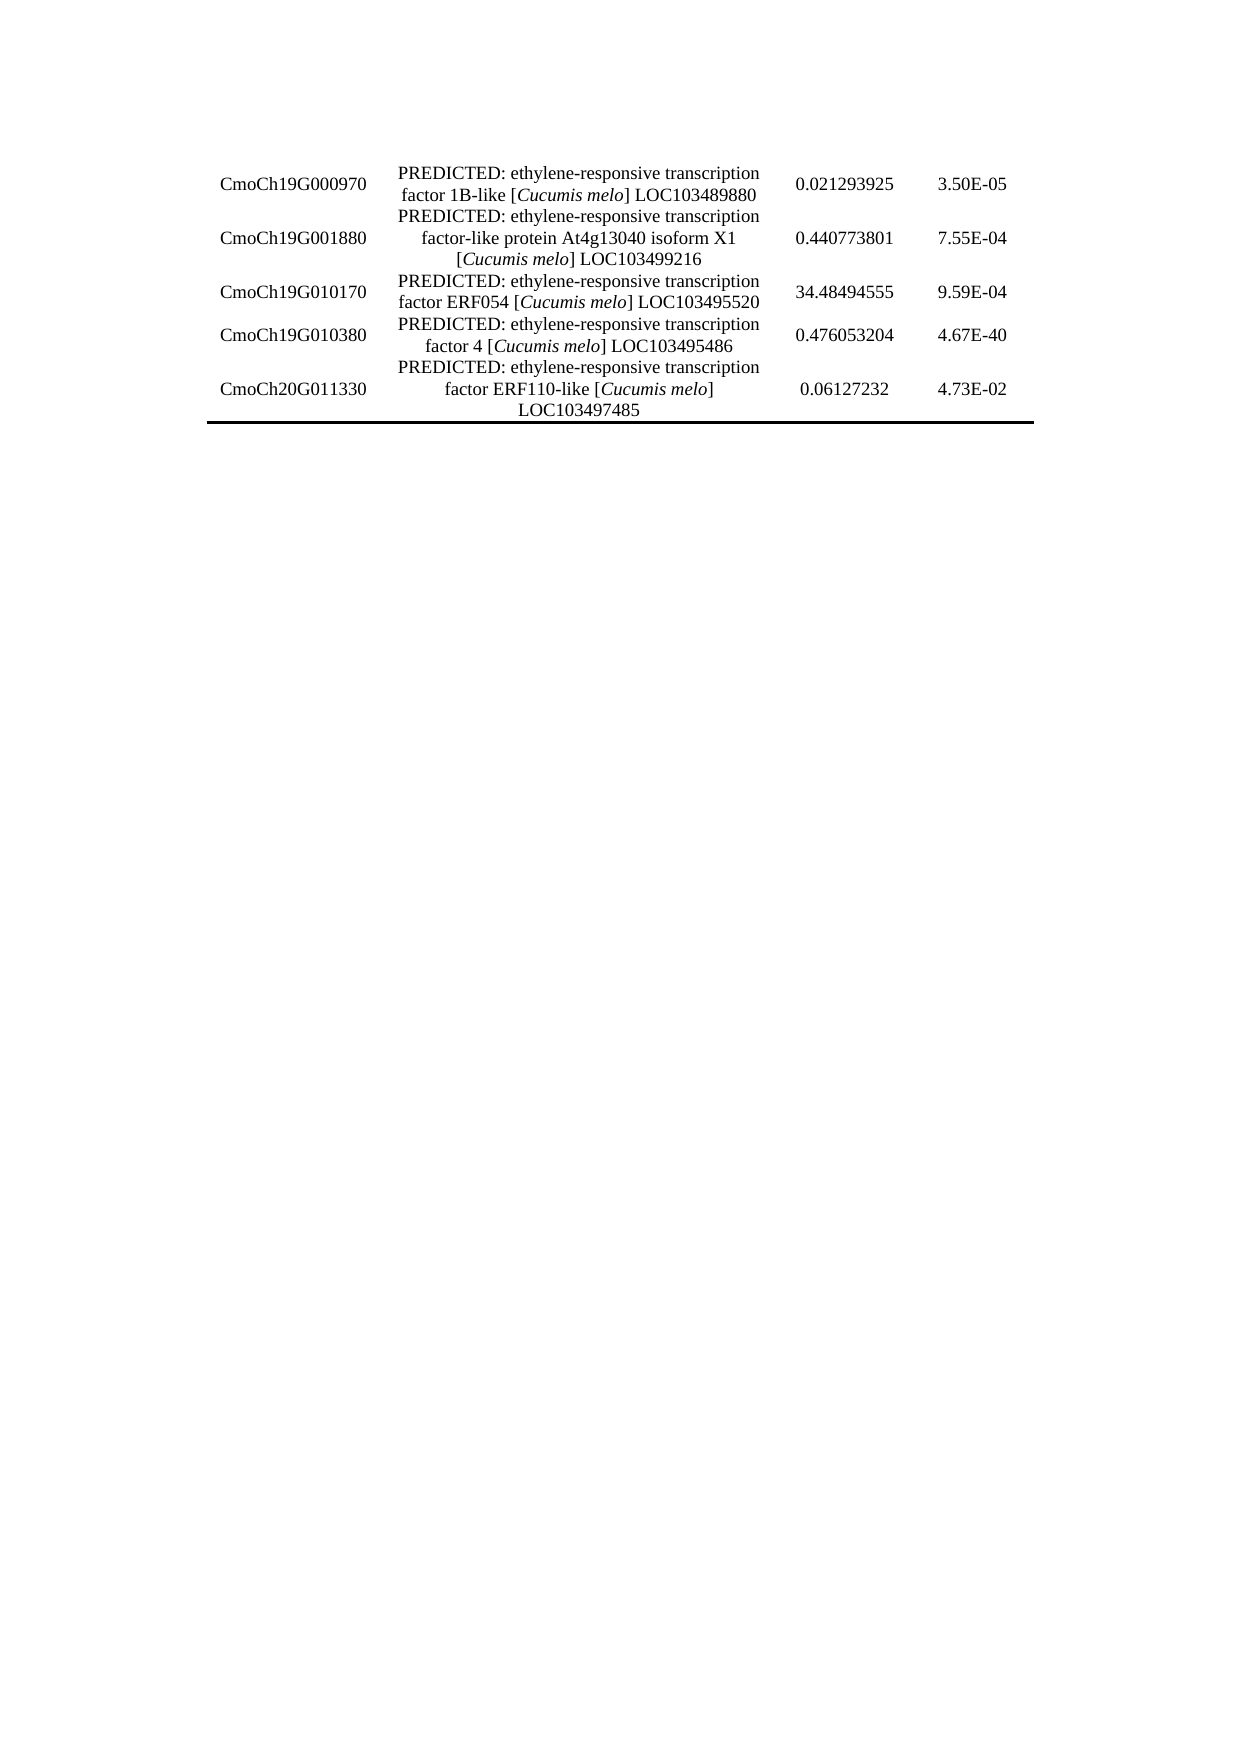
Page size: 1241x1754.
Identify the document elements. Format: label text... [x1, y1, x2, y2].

table_cell 0.476053204 [778, 313, 911, 356]
table_cell CmoCh20G011330 [207, 356, 379, 421]
table_cell CmoCh19G010170 [207, 270, 379, 313]
table_cell CmoCh19G000970 [207, 162, 379, 205]
table_cell 7.55E-04 [911, 205, 1034, 270]
table_cell 0.021293925 [778, 162, 911, 205]
table_cell CmoCh19G010380 [207, 313, 379, 356]
table_cell 4.73E-02 [911, 356, 1034, 421]
table_cell CmoCh19G001880 [207, 205, 379, 270]
table_cell PREDICTED: ethylene-responsive transcription factor 4 [Cucumis melo] LOC103495486 [380, 313, 778, 356]
table_cell 0.440773801 [778, 205, 911, 270]
table_cell PREDICTED: ethylene-responsive transcription factor 1B-like [Cucumis melo] LOC103489880 [380, 162, 778, 205]
table_cell PREDICTED: ethylene-responsive transcription factor ERF054 [Cucumis melo] LOC103495520 [380, 270, 778, 313]
table_cell 4.67E-40 [911, 313, 1034, 356]
table_cell 3.50E-05 [911, 162, 1034, 205]
table_cell PREDICTED: ethylene-responsive transcription factor-like protein At4g13040 isoform X1 [Cucumis melo] LOC103499216 [380, 205, 778, 270]
table_cell 0.06127232 [778, 356, 911, 421]
table_cell 34.48494555 [778, 270, 911, 313]
table_cell 9.59E-04 [911, 270, 1034, 313]
table_cell PREDICTED: ethylene-responsive transcription factor ERF110-like [Cucumis melo] LOC103497485 [380, 356, 778, 421]
